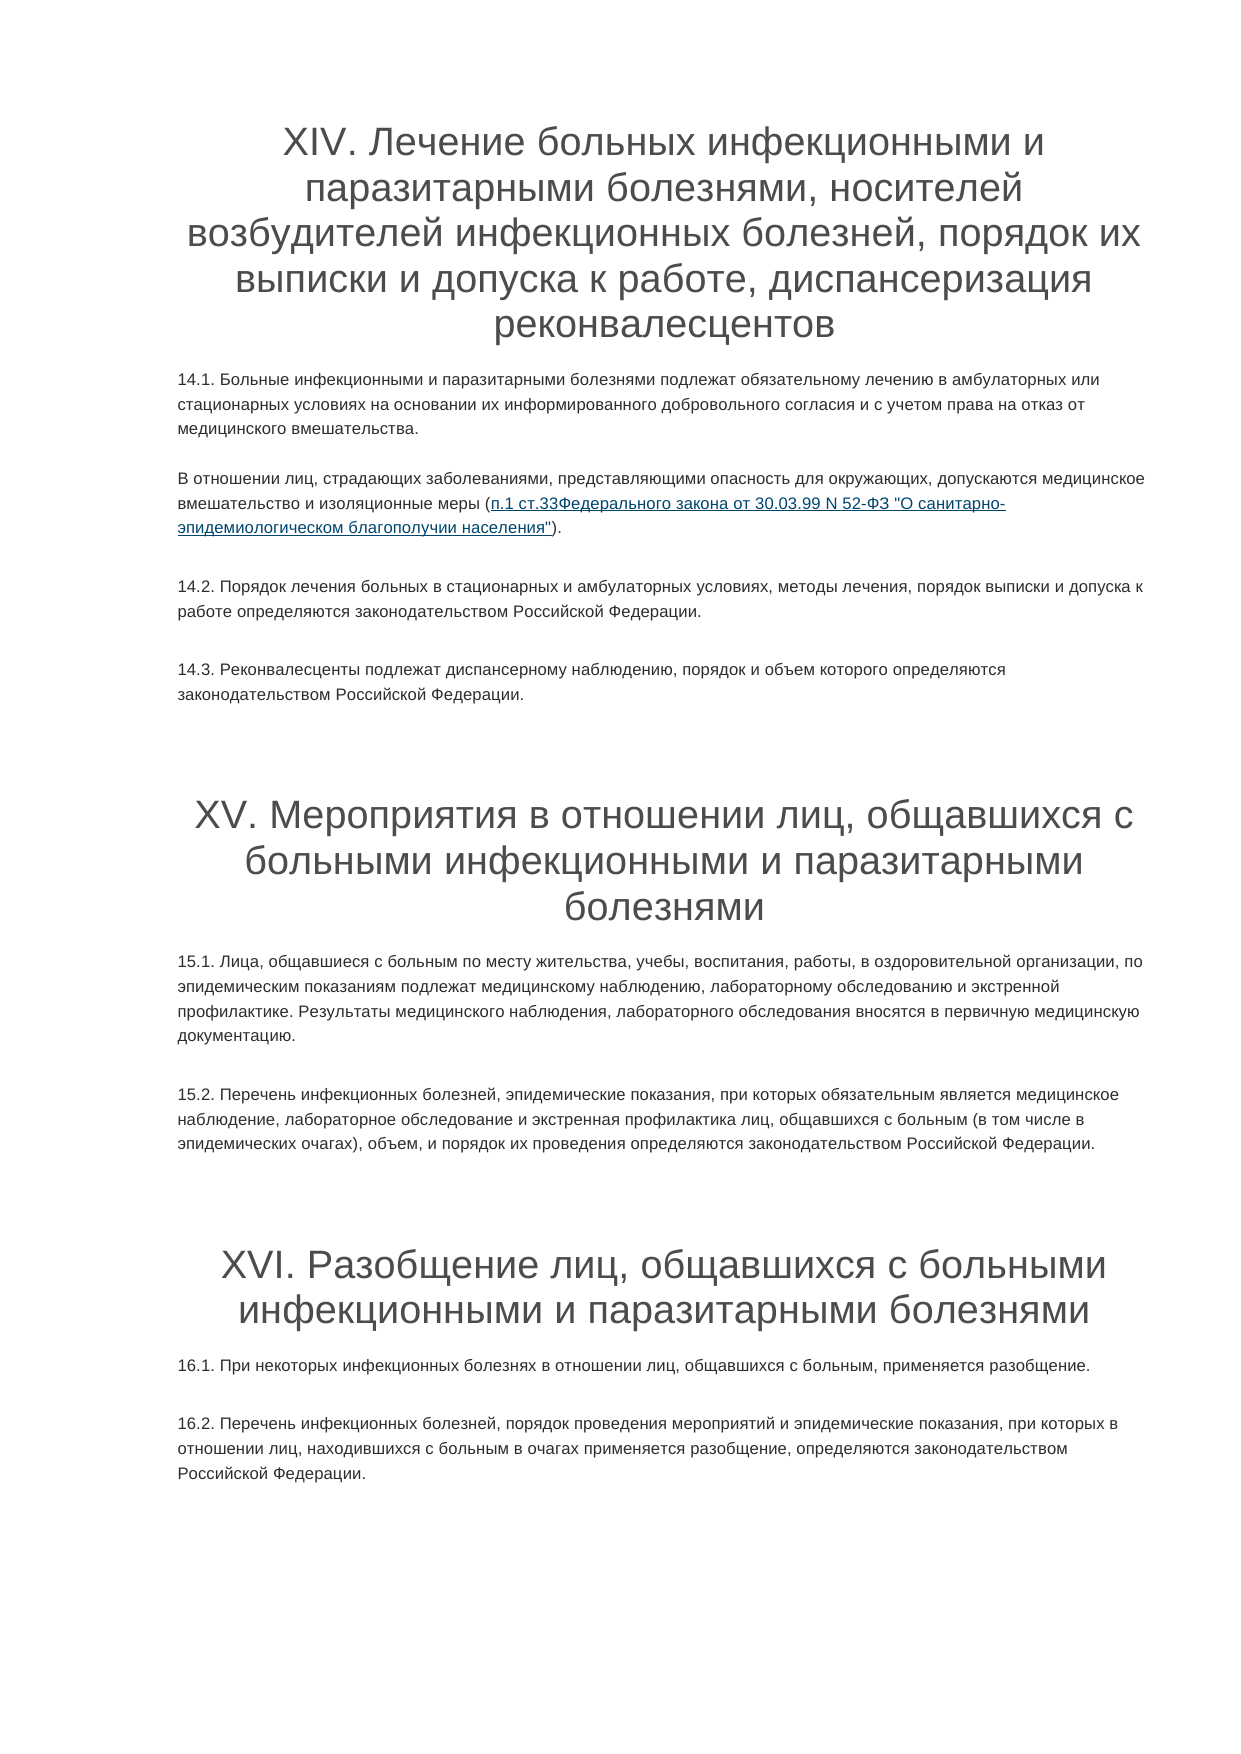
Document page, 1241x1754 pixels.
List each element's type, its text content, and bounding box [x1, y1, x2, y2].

text 15.1. Лица, общавшиеся с больным по месту жительства, учебы, воспитания, работы, в оздоровительной организации, по эпидемическим показаниям подлежат медицинскому наблюдению, лабораторному обследованию и экстренной профилактике. Результаты медицинского наблюдения, лабораторного обследования вносятся в первичную медицинскую документацию. [177, 946, 1152, 1079]
text 14.2. Порядок лечения больных в стационарных и амбулаторных условиях, методы лечения, порядок выписки и допуска к работе определяются законодательством Российской Федерации. [177, 571, 1152, 654]
text 14.1. Больные инфекционными и паразитарными болезнями подлежат обязательному лечению в амбулаторных или стационарных условиях на основании их информированного добровольного согласия и с учетом права на отказ от медицинского вмешательства. В отношении лиц, страдающих заболеваниями, представляющими опасность для окружающих, допускаются медицинское вмешательство и изоляционные меры (п.1 ст.33Федерального закона от 30.03.99 N 52-ФЗ "О санитарно-эпидемиологическом благополучии населения"). [177, 364, 1152, 571]
text XVI. Разобщение лиц, общавшихся с больными инфекционными и паразитарными болезнями [177, 1241, 1152, 1332]
text 16.2. Перечень инфекционных болезней, порядок проведения мероприятий и эпидемические показания, при которых в отношении лиц, находившихся с больным в очагах применяется разобщение, определяются законодательством Российской Федерации. [177, 1408, 1152, 1541]
text XIV. Лечение больных инфекционными и паразитарными болезнями, носителей возбудителей инфекционных болезней, порядок их выписки и допуска к работе, диспансеризация реконвалесцентов [177, 118, 1152, 346]
text XV. Мероприятия в отношении лиц, общавшихся с больными инфекционными и паразитарными болезнями [177, 792, 1152, 928]
text 16.1. При некоторых инфекционных болезнях в отношении лиц, общавшихся с больным, применяется разобщение. [177, 1350, 1152, 1408]
text 15.2. Перечень инфекционных болезней, эпидемические показания, при которых обязательным является медицинское наблюдение, лабораторное обследование и экстренная профилактика лиц, общавшихся с больным (в том числе в эпидемических очагах), объем, и порядок их проведения определяются законодательством Российской Федерации. [177, 1079, 1152, 1212]
text 14.3. Реконвалесценты подлежат диспансерному наблюдению, порядок и объем которого определяются законодательством Российской Федерации. [177, 654, 1152, 762]
